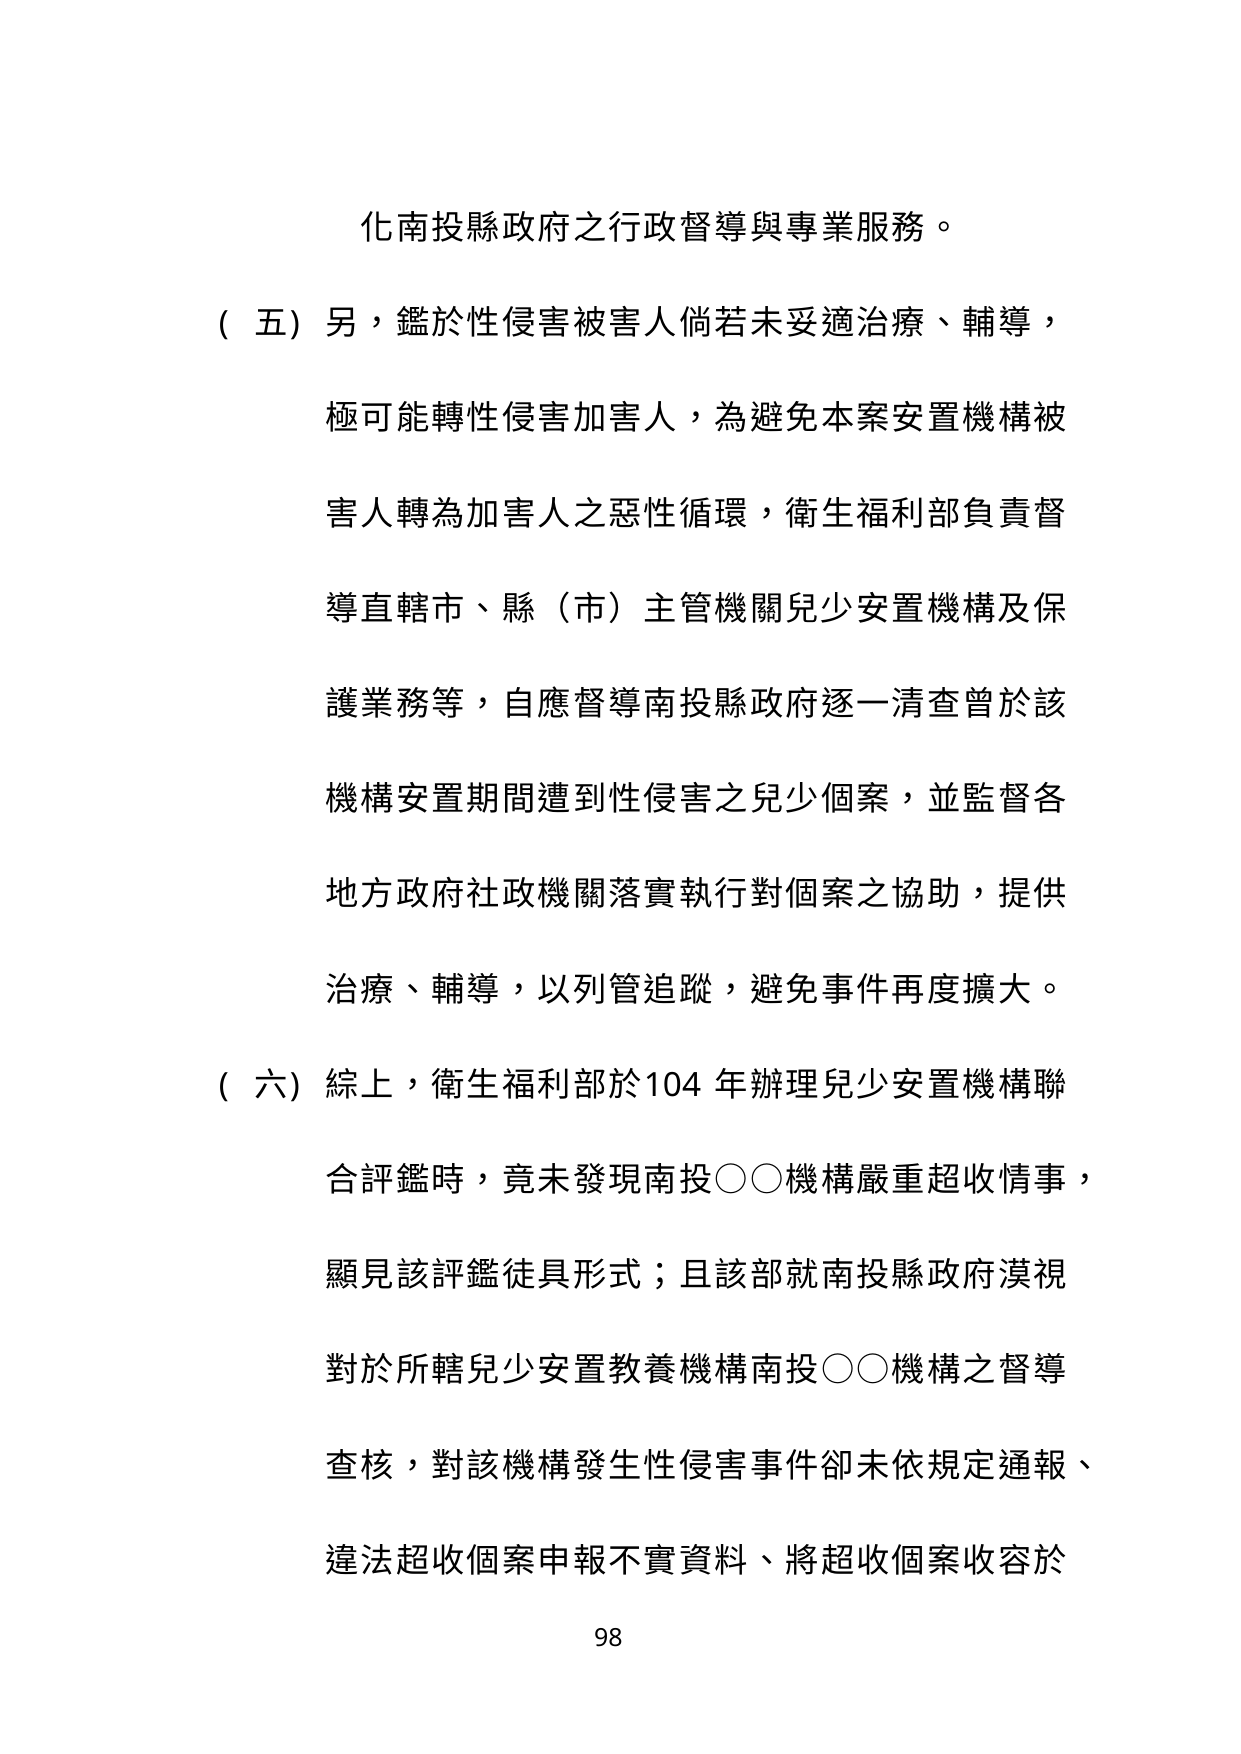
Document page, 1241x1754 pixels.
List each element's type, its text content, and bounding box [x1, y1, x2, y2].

subtitle 另，鑑於性侵害被害人倘若未妥適治療、輔導，極可能轉性侵害加害人，為避免本案安置機構被害人轉為加害人之惡性循環，衛生福利部負責督導直轄市、縣（市）主管機關兒少安置機構及保護業務等，自應督導南投縣政府逐一清查曾於該機構安置期間遭到性侵害之兒少個案，並監督各地方政府社政機關落實執行對個案之協助，提供治療、輔導，以列管追蹤，避免事件再度擴大。 [219, 272, 1069, 1034]
subtitle 據上，顯見該部僅函請南投縣政府查明輔導機構相關違失問題外，未見該部提出檢討，以強化南投縣政府之行政督導與專業服務。 [272, 177, 1069, 272]
